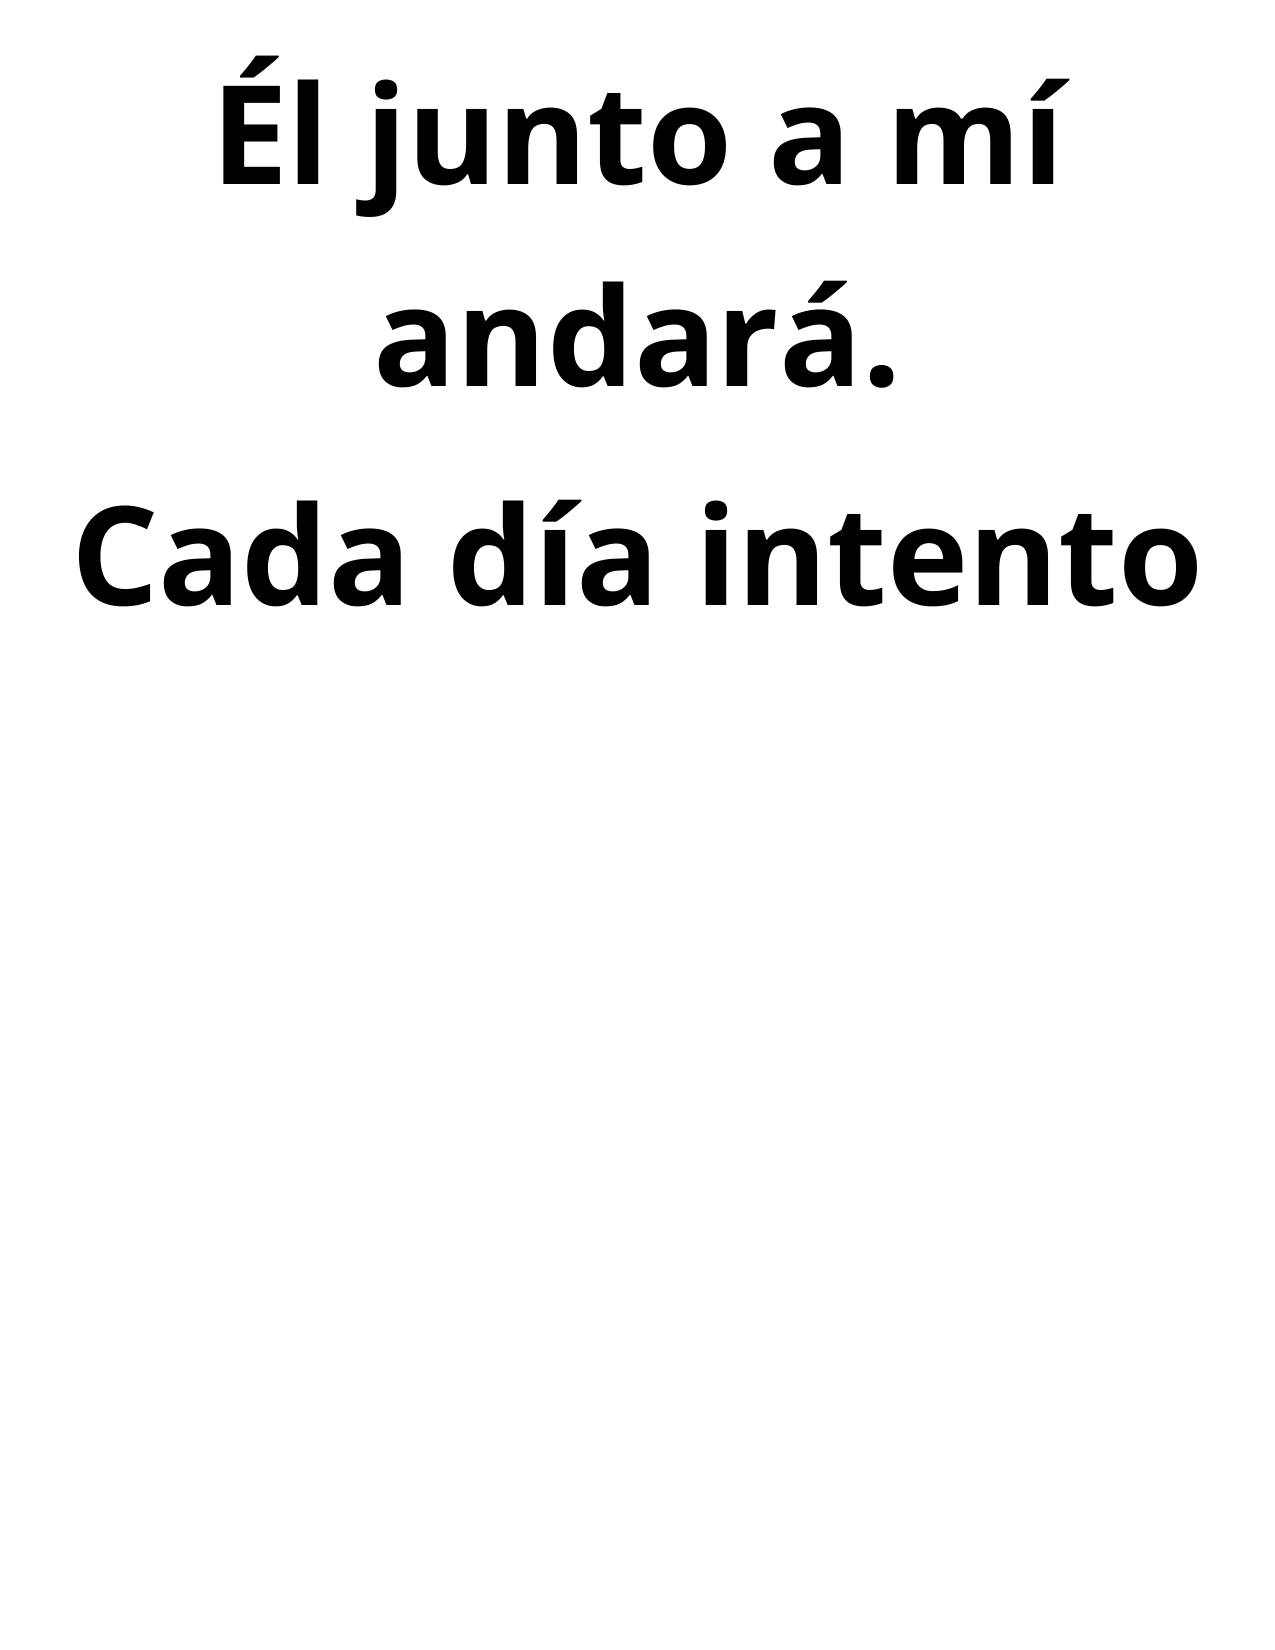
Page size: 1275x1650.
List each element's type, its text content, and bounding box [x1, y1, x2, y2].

text Él junto a mí andará. [37, 37, 1237, 427]
text Cada día intento [37, 458, 1237, 646]
